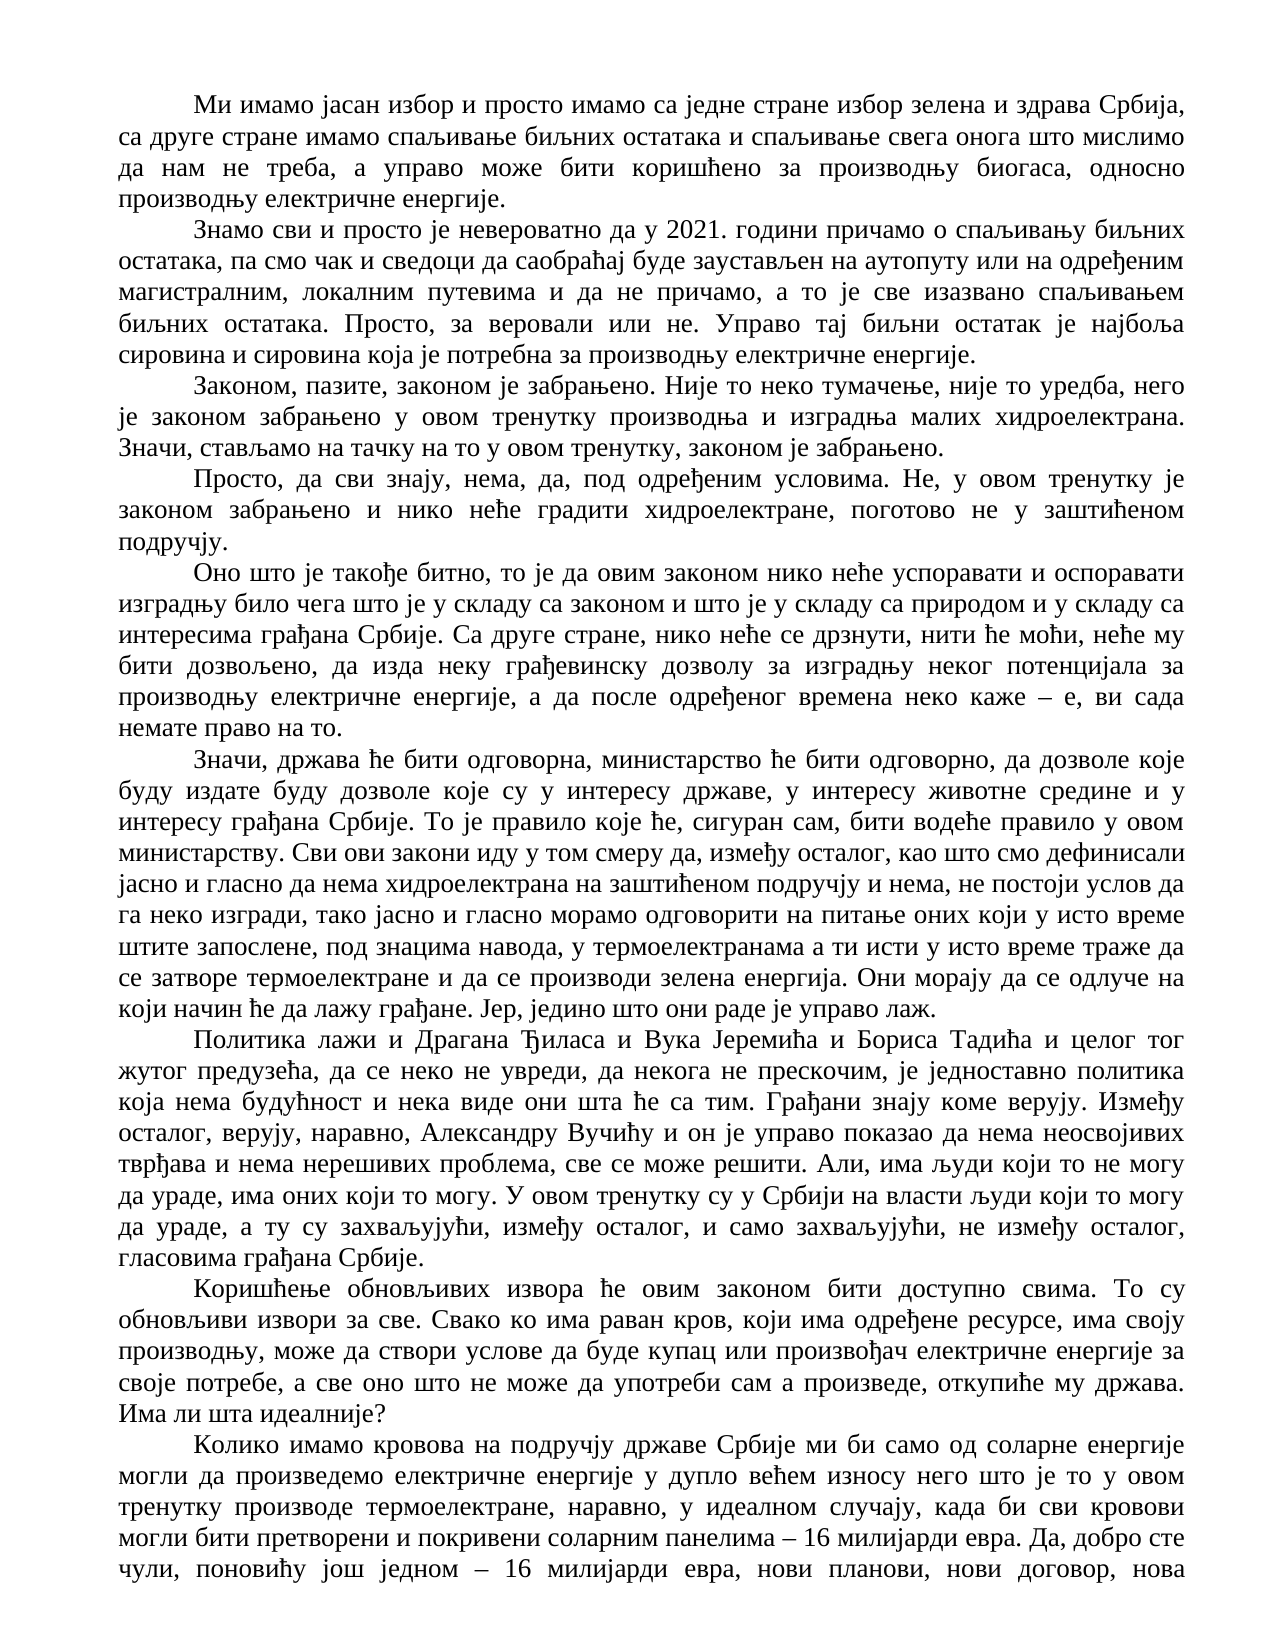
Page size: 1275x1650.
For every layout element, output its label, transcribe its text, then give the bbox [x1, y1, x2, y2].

text Ми имамо јасан избор и просто имамо са једне стране избор зелена и здрава Србија, са друге стране имамо спаљивање биљних остатака и спаљивање свега онога што мислимо да нам не треба, а управо може бити коришћено за производњу биогаса, односно производњу електричне енергије. [118, 89, 1186, 213]
text Просто, да сви знају, нема, да, под одређеним условима. Не, у овом тренутку је законом забрањено и нико неће градити хидроелектране, поготово не у заштићеном подручју. [118, 462, 1186, 556]
text Политика лажи и Драгана Ђиласа и Вука Јеремића и Бориса Тадића и целог тог жутог предузећа, да се неко не увреди, да некога не прескочим, је једноставно политика која нема будућност и нека виде они шта ће са тим. Грађани знају коме верују. Између осталог, верују, наравно, Александру Вучићу и он је управо показао да нема неосвојивих тврђава и нема нерешивих проблема, све се може решити. Али, има људи који то не могу да ураде, има оних који то могу. У овом тренутку су у Србији на власти људи који то могу да ураде, а ту су захваљујући, између осталог, и само захваљујући, не између осталог, гласовима грађана Србије. [118, 1023, 1186, 1272]
text Коришћење обновљивих извора ће овим законом бити доступно свима. То су обновљиви извори за све. Свако ко има раван кров, који има одређене ресурсе, има своју производњу, може да створи услове да буде купац или произвођач електричне енергије за своје потребе, а све оно што не може да употреби сам а произведе, откупиће му држава. Има ли шта идеалније? [118, 1272, 1186, 1428]
text Оно што је такође битно, то је да овим законом нико неће успоравати и оспоравати изградњу било чега што је у складу са законом и што је у складу са природом и у складу са интересима грађана Србије. Са друге стране, нико неће се дрзнути, нити ће моћи, неће му бити дозвољено, да изда неку грађевинску дозволу за изградњу неког потенцијала за производњу електричне енергије, а да после одређеног времена неко каже – е, ви сада немате право на то. [118, 556, 1186, 743]
text Значи, држава ће бити одговорна, министарство ће бити одговорно, да дозволе које буду издате буду дозволе које су у интересу државе, у интересу животне средине и у интересу грађана Србије. То је правило које ће, сигуран сам, бити водеће правило у овом министарству. Сви ови закони иду у том смеру да, између осталог, као што смо дефинисали јасно и гласно да нема хидроелектрана на заштићеном подручју и нема, не постоји услов да га неко изгради, тако јасно и гласно морамо одговорити на питање оних који у исто време штите запослене, под знацима навода, у термоелектранама а ти исти у исто време траже да се затворе термоелектране и да се производи зелена енергија. Они морају да се одлуче на који начин ће да лажу грађане. Јер, једино што они раде је управо лаж. [118, 743, 1186, 1023]
text Знамо сви и просто је невероватно да у 2021. години причамо о спаљивању биљних остатака, па смо чак и сведоци да саобраћај буде заустављен на аутопуту или на одређеним магистралним, локалним путевима и да не причамо, а то је све изазвано спаљивањем биљних остатака. Просто, за веровали или не. Управо тај биљни остатак је најбоља сировина и сировина која је потребна за производњу електричне енергије. [118, 213, 1186, 369]
text Законом, пазите, законом је забрањено. Није то неко тумачење, није то уредба, него је законом забрањено у овом тренутку производња и изградња малих хидроелектрана. Значи, стављамо на тачку на то у овом тренутку, законом је забрањено. [118, 369, 1186, 462]
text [118, 1428, 1186, 1584]
